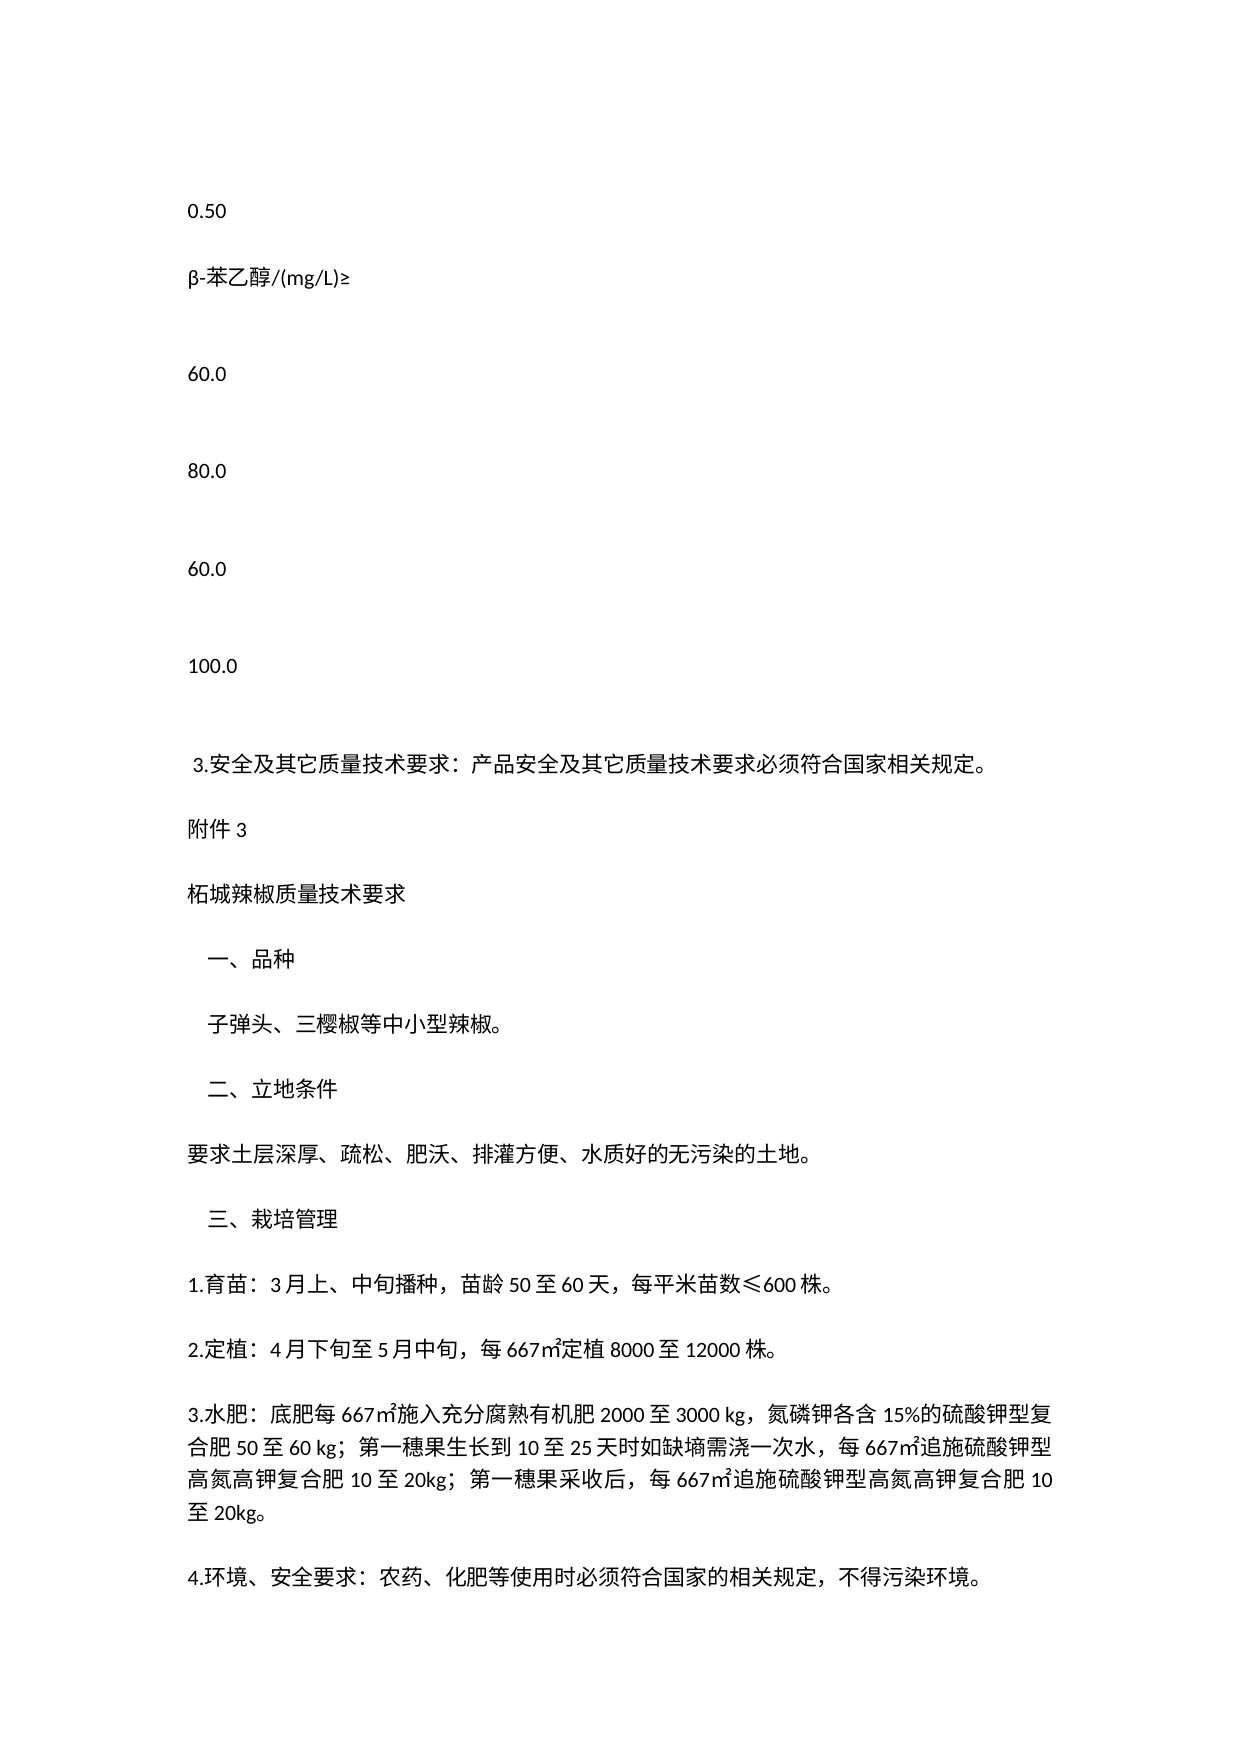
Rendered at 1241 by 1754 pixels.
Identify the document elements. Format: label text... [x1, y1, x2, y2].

text 4.环境、安全要求：农药、化肥等使用时必须符合国家的相关规定，不得污染环境。 [187, 1559, 1053, 1592]
text 柘城辣椒质量技术要求 [187, 877, 1053, 909]
text 1.育苗：3月上、中旬播种，苗龄50至60天，每平米苗数≤600株。 [187, 1267, 1053, 1299]
text β-苯乙醇/(mg/L)≥ [187, 259, 1053, 292]
text 三、栽培管理 [187, 1202, 1053, 1234]
text 要求土层深厚、疏松、肥沃、排灌方便、水质好的无污染的土地。 [187, 1137, 1053, 1169]
text 60.0 [187, 552, 1053, 584]
text 子弹头、三樱椒等中小型辣椒。 [187, 1007, 1053, 1039]
text 3.安全及其它质量技术要求：产品安全及其它质量技术要求必须符合国家相关规定。 [187, 747, 1053, 779]
text 60.0 [187, 357, 1053, 389]
text 0.50 [187, 194, 1053, 227]
text 附件3 [187, 812, 1053, 844]
text 100.0 [187, 649, 1053, 682]
text 80.0 [187, 454, 1053, 487]
text 一、品种 [187, 942, 1053, 974]
text 二、立地条件 [187, 1072, 1053, 1104]
text 2.定植：4月下旬至5月中旬，每667㎡定植8000至12000株。 [187, 1332, 1053, 1364]
text 3.水肥：底肥每667㎡施入充分腐熟有机肥2000至3000 kg，氮磷钾各含15%的硫酸钾型复合肥50至60 kg；第一穗果生长到10至25天时如缺墒需浇一次水，每667㎡追施硫酸钾型高氮高钾复合肥10至20kg；第一穗果采收后，每667㎡追施硫酸钾型高氮高钾复合肥10至20kg。 [187, 1397, 1053, 1527]
